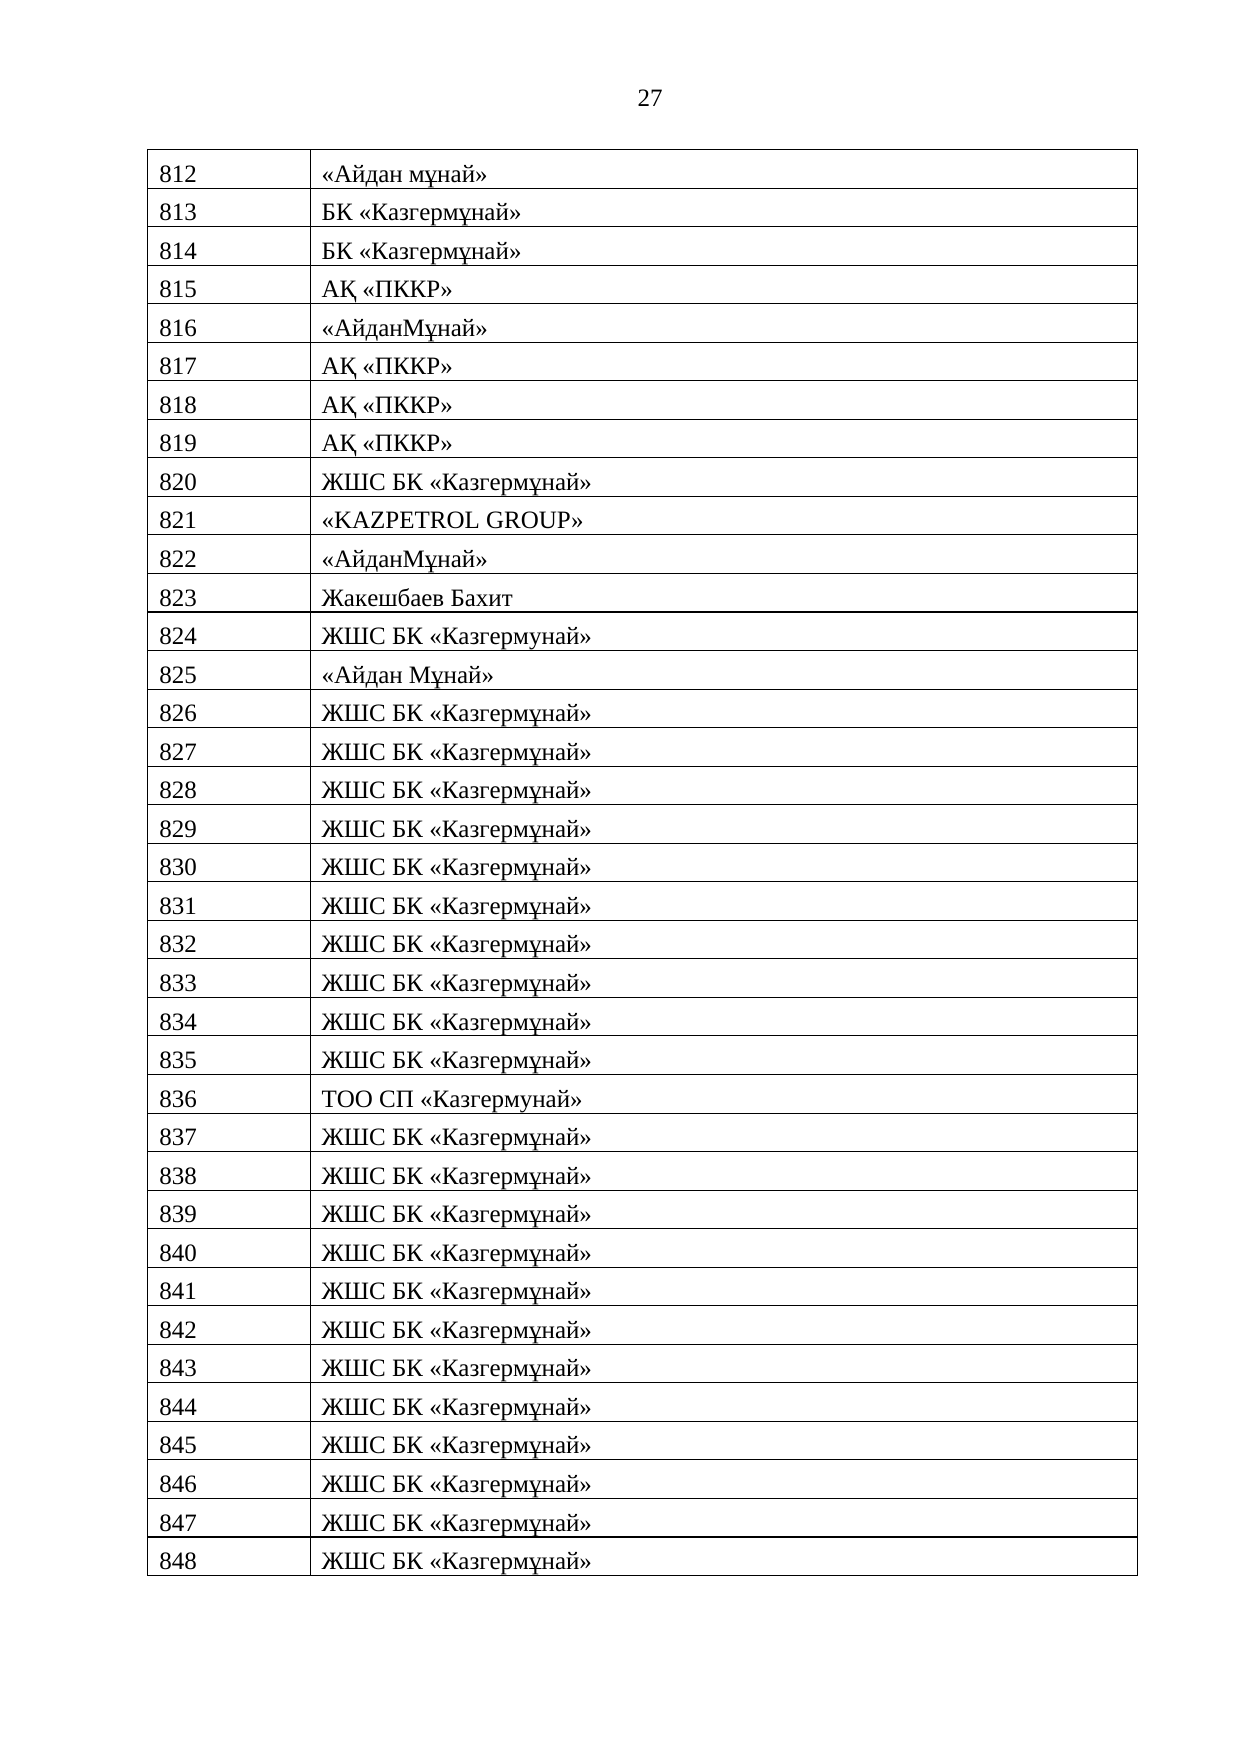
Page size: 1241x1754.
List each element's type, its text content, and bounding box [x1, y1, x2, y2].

table_cell 830 [148, 844, 310, 881]
table_cell АҚ «ПККР» [311, 420, 1137, 457]
table_cell 812 [148, 150, 310, 187]
table_cell ЖШС БК «Казгермунай» [311, 613, 1137, 650]
table_cell 818 [148, 381, 310, 419]
table_cell 842 [148, 1306, 310, 1344]
table_cell 820 [148, 458, 310, 496]
table_cell ЖШС БК «Казгермұнай» [311, 1268, 1137, 1305]
table_cell Жакешбаев Бахит [311, 574, 1137, 611]
table_cell 847 [148, 1499, 310, 1536]
table_cell 841 [148, 1268, 310, 1305]
table_cell ЖШС БК «Казгермұнай» [311, 1499, 1137, 1536]
table_cell «Айдан Мұнай» [311, 651, 1137, 688]
table_cell ЖШС БК «Казгермұнай» [311, 1422, 1137, 1459]
table_cell 834 [148, 998, 310, 1035]
table_cell 815 [148, 266, 310, 303]
table_cell ЖШС БК «Казгермұнай» [311, 959, 1137, 997]
table_cell ЖШС БК «Казгермұнай» [311, 1036, 1137, 1074]
table_cell 822 [148, 535, 310, 573]
table_cell «KAZPETROL GROUP» [311, 497, 1137, 534]
table_cell 814 [148, 227, 310, 264]
table_cell 832 [148, 921, 310, 958]
table_cell 819 [148, 420, 310, 457]
table_cell 813 [148, 189, 310, 226]
table_cell 827 [148, 728, 310, 766]
table_cell 837 [148, 1114, 310, 1151]
table_cell ЖШС БК «Казгермұнай» [311, 1306, 1137, 1344]
table_cell 840 [148, 1229, 310, 1267]
table_cell 836 [148, 1075, 310, 1112]
table_cell БК «Казгермұнай» [311, 227, 1137, 264]
table_cell ЖШС БК «Казгермұнай» [311, 690, 1137, 727]
table_cell 839 [148, 1191, 310, 1228]
table_cell 828 [148, 767, 310, 804]
table_cell 831 [148, 882, 310, 920]
table_cell 821 [148, 497, 310, 534]
table_cell БК «Казгермұнай» [311, 189, 1137, 226]
table_cell 826 [148, 690, 310, 727]
table_cell 823 [148, 574, 310, 611]
table_cell ЖШС БК «Казгермұнай» [311, 1460, 1137, 1498]
table_cell ЖШС БК «Казгермұнай» [311, 1152, 1137, 1189]
table_cell 825 [148, 651, 310, 688]
table_cell 838 [148, 1152, 310, 1189]
table_cell АҚ «ПККР» [311, 343, 1137, 380]
table_cell 824 [148, 613, 310, 650]
table_cell 829 [148, 805, 310, 843]
table_cell ЖШС БК «Казгермұнай» [311, 1114, 1137, 1151]
table_cell ЖШС БК «Казгермұнай» [311, 805, 1137, 843]
table_cell ЖШС БК «Казгермұнай» [311, 1229, 1137, 1267]
table_cell 848 [148, 1538, 310, 1575]
table_cell ЖШС БК «Казгермұнай» [311, 1383, 1137, 1421]
table_cell 817 [148, 343, 310, 380]
table_cell «АйданМұнай» [311, 535, 1137, 573]
table_cell «АйданМұнай» [311, 304, 1137, 342]
table_cell 844 [148, 1383, 310, 1421]
table_cell ЖШС БК «Казгермұнай» [311, 844, 1137, 881]
table_cell 833 [148, 959, 310, 997]
table_cell «Айдан мұнай» [311, 150, 1137, 187]
table_cell ЖШС БК «Казгермұнай» [311, 1538, 1137, 1575]
table_cell 846 [148, 1460, 310, 1498]
table_cell 843 [148, 1345, 310, 1382]
table_cell ЖШС БК «Казгермұнай» [311, 767, 1137, 804]
table_cell ЖШС БК «Казгермұнай» [311, 1191, 1137, 1228]
table_cell ЖШС БК «Казгермұнай» [311, 998, 1137, 1035]
table_cell АҚ «ПККР» [311, 381, 1137, 419]
table_cell ЖШС БК «Казгермұнай» [311, 728, 1137, 766]
table_cell ЖШС БК «Казгермұнай» [311, 921, 1137, 958]
table_cell 845 [148, 1422, 310, 1459]
table_cell ЖШС БК «Казгермұнай» [311, 882, 1137, 920]
table_cell 816 [148, 304, 310, 342]
table_cell ТОО СП «Казгермунай» [311, 1075, 1137, 1112]
table_cell ЖШС БК «Казгермұнай» [311, 1345, 1137, 1382]
table_cell ЖШС БК «Казгермұнай» [311, 458, 1137, 496]
table_cell 835 [148, 1036, 310, 1074]
table_cell АҚ «ПККР» [311, 266, 1137, 303]
